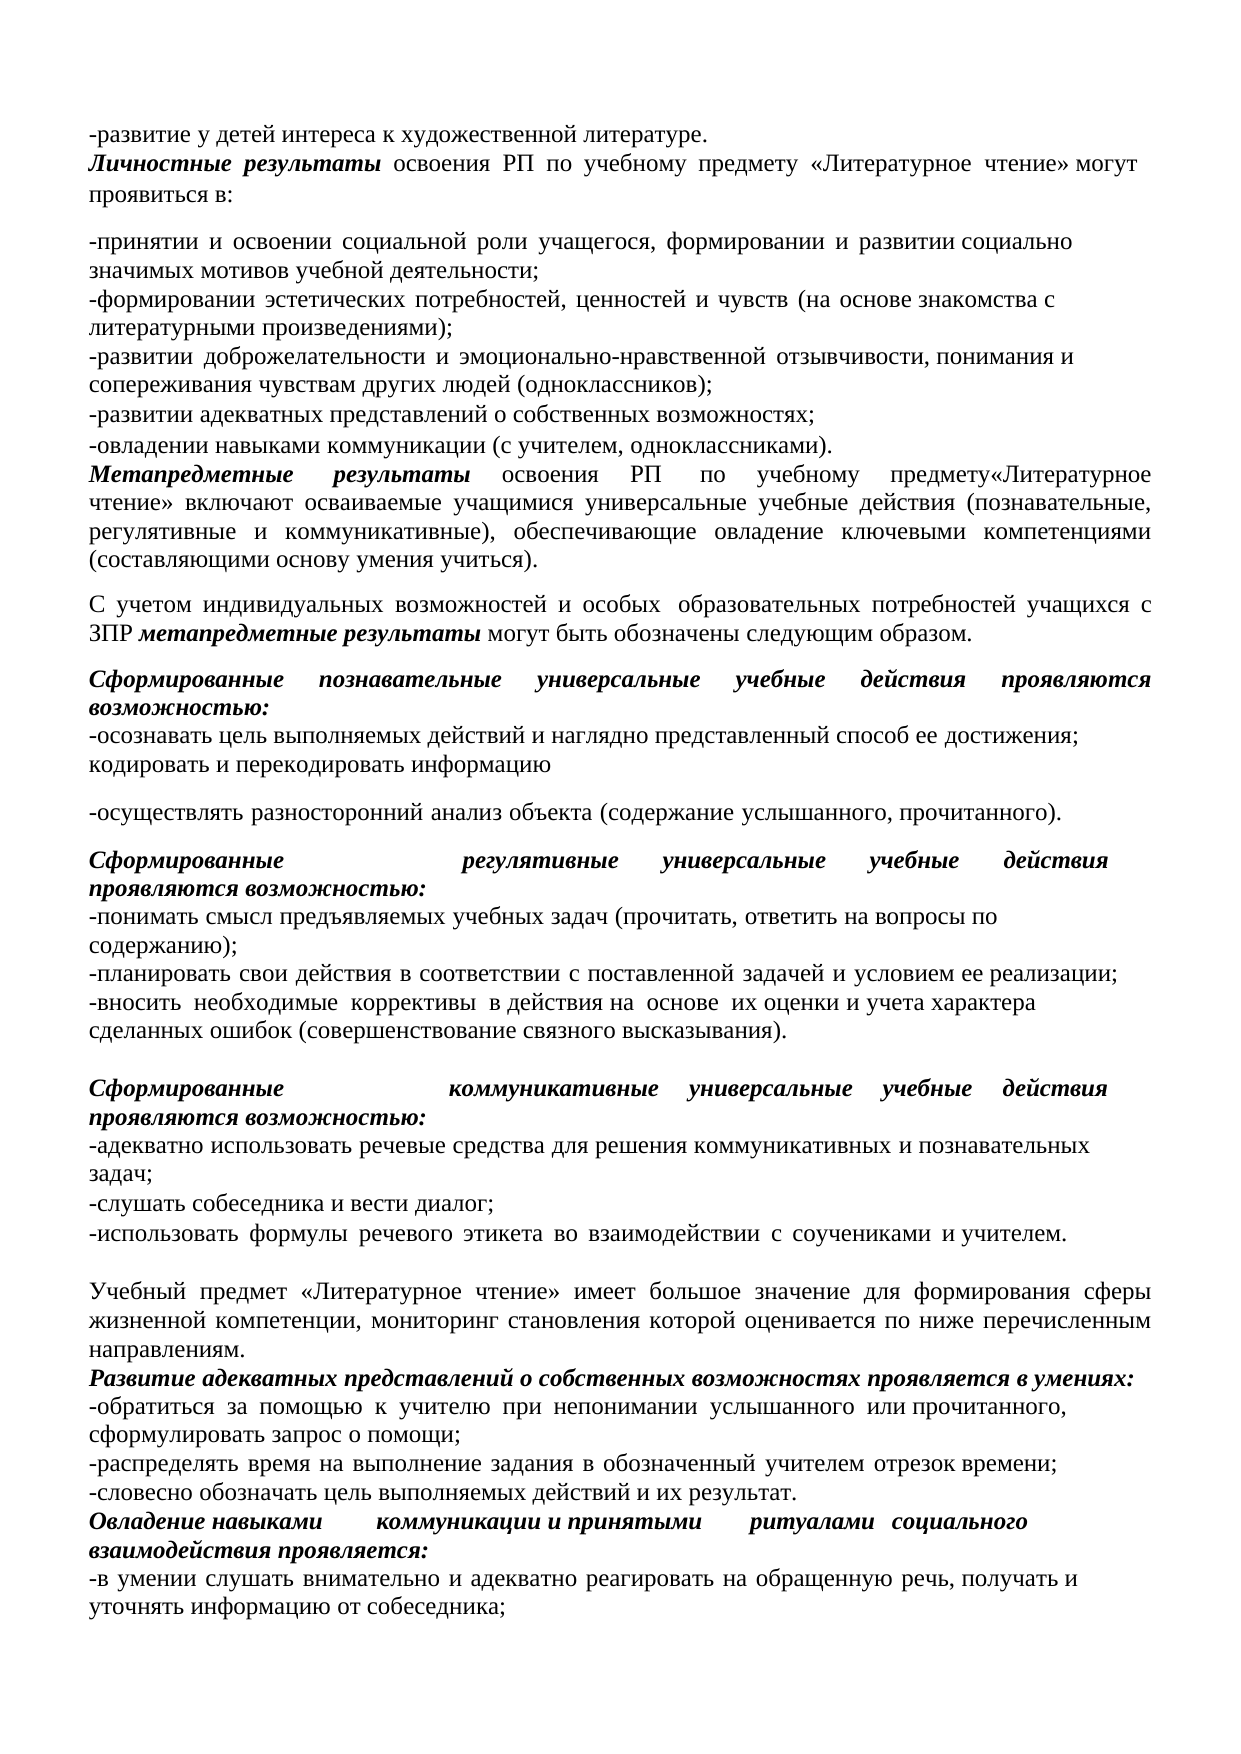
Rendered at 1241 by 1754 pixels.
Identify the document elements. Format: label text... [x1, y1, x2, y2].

text Развитие адекватных представлений о собственных возможностях проявляется в умениях: [88, 1363, 1152, 1392]
list -осознавать цель выполняемых действий и наглядно представленный способ ее достижения; [88, 721, 1152, 749]
list -планировать свои действия в соответствии с поставленной задачей и условием ее реализации; [88, 959, 1152, 987]
list -принятии и освоении социальной роли учащегося, формировании и развитии социально значимых мотивов учебной деятельности; [88, 227, 1152, 284]
list -в умении слушать внимательно и адекватно реагировать на обращенную речь, получать и уточнять информацию от собеседника; [88, 1563, 1152, 1620]
text С учетом индивидуальных возможностей и особых образовательных потребностей учащихся с ЗПР метапредметные результаты могут быть обозначены следующим образом. [88, 590, 1152, 647]
list -развитии адекватных представлений о собственных возможностях; [88, 398, 1152, 429]
list -вносить необходимые коррективы в действия на основе их оценки и учета характера сделанных ошибок (совершенствование связного высказывания). [88, 988, 1152, 1044]
list -формировании эстетических потребностей, ценностей и чувств (на основе знакомства с литературными произведениями); [88, 284, 1152, 341]
list -слушать собеседника и вести диалог; [88, 1187, 1152, 1218]
list -словесно обозначать цель выполняемых действий и их результат. [88, 1477, 1152, 1506]
text Овладение навыками коммуникации и принятыми ритуалами социального взаимодействия проявляется: [88, 1506, 1152, 1563]
text Личностные результаты освоения РП по учебному предмету «Литературное чтение» могут проявиться в: [88, 148, 1152, 208]
list -распределять время на выполнение задания в обозначенный учителем отрезок времени; [88, 1449, 1152, 1477]
list -адекватно использовать речевые средства для решения коммуникативных и познавательных задач; [88, 1131, 1152, 1187]
list -развитие у детей интереса к художественной литературе. [88, 118, 1152, 148]
text Учебный предмет «Литературное чтение» имеет большое значение для формирования сферы жизненной компетенции, мониторинг становления которой оценивается по ниже перечисленным направлениям. [88, 1276, 1152, 1363]
text Сформированные коммуникативные универсальные учебные действия проявляются возможностью: [88, 1073, 1152, 1131]
text Метапредметные результаты освоения РП по учебному предмету«Литературное чтение» включают осваиваемые учащимися универсальные учебные действия (познавательные, регулятивные и коммуникативные), обеспечивающие овладение ключевыми компетенциями (составляющими основу умения учиться). [88, 459, 1152, 573]
text Сформированные познавательные универсальные учебные действия проявляются возможностью: [88, 664, 1152, 721]
list -овладении навыками коммуникации (с учителем, одноклассниками). [88, 429, 1152, 459]
list -обратиться за помощью к учителю при непонимании услышанного или прочитанного, сформулировать запрос о помощи; [88, 1392, 1152, 1448]
text -осуществлять разносторонний анализ объекта (содержание услышанного, прочитанного). [88, 797, 1152, 826]
list -использовать формулы речевого этикета во взаимодействии с соучениками и учителем. [88, 1218, 1152, 1247]
text Сформированные регулятивные универсальные учебные действия проявляются возможностью: [88, 845, 1152, 902]
list -понимать смысл предъявляемых учебных задач (прочитать, ответить на вопросы по содержанию); [88, 902, 1152, 959]
text кодировать и перекодировать информацию [88, 749, 1152, 778]
list -развитии доброжелательности и эмоционально-нравственной отзывчивости, понимания и сопереживания чувствам других людей (одноклассников); [88, 342, 1152, 398]
